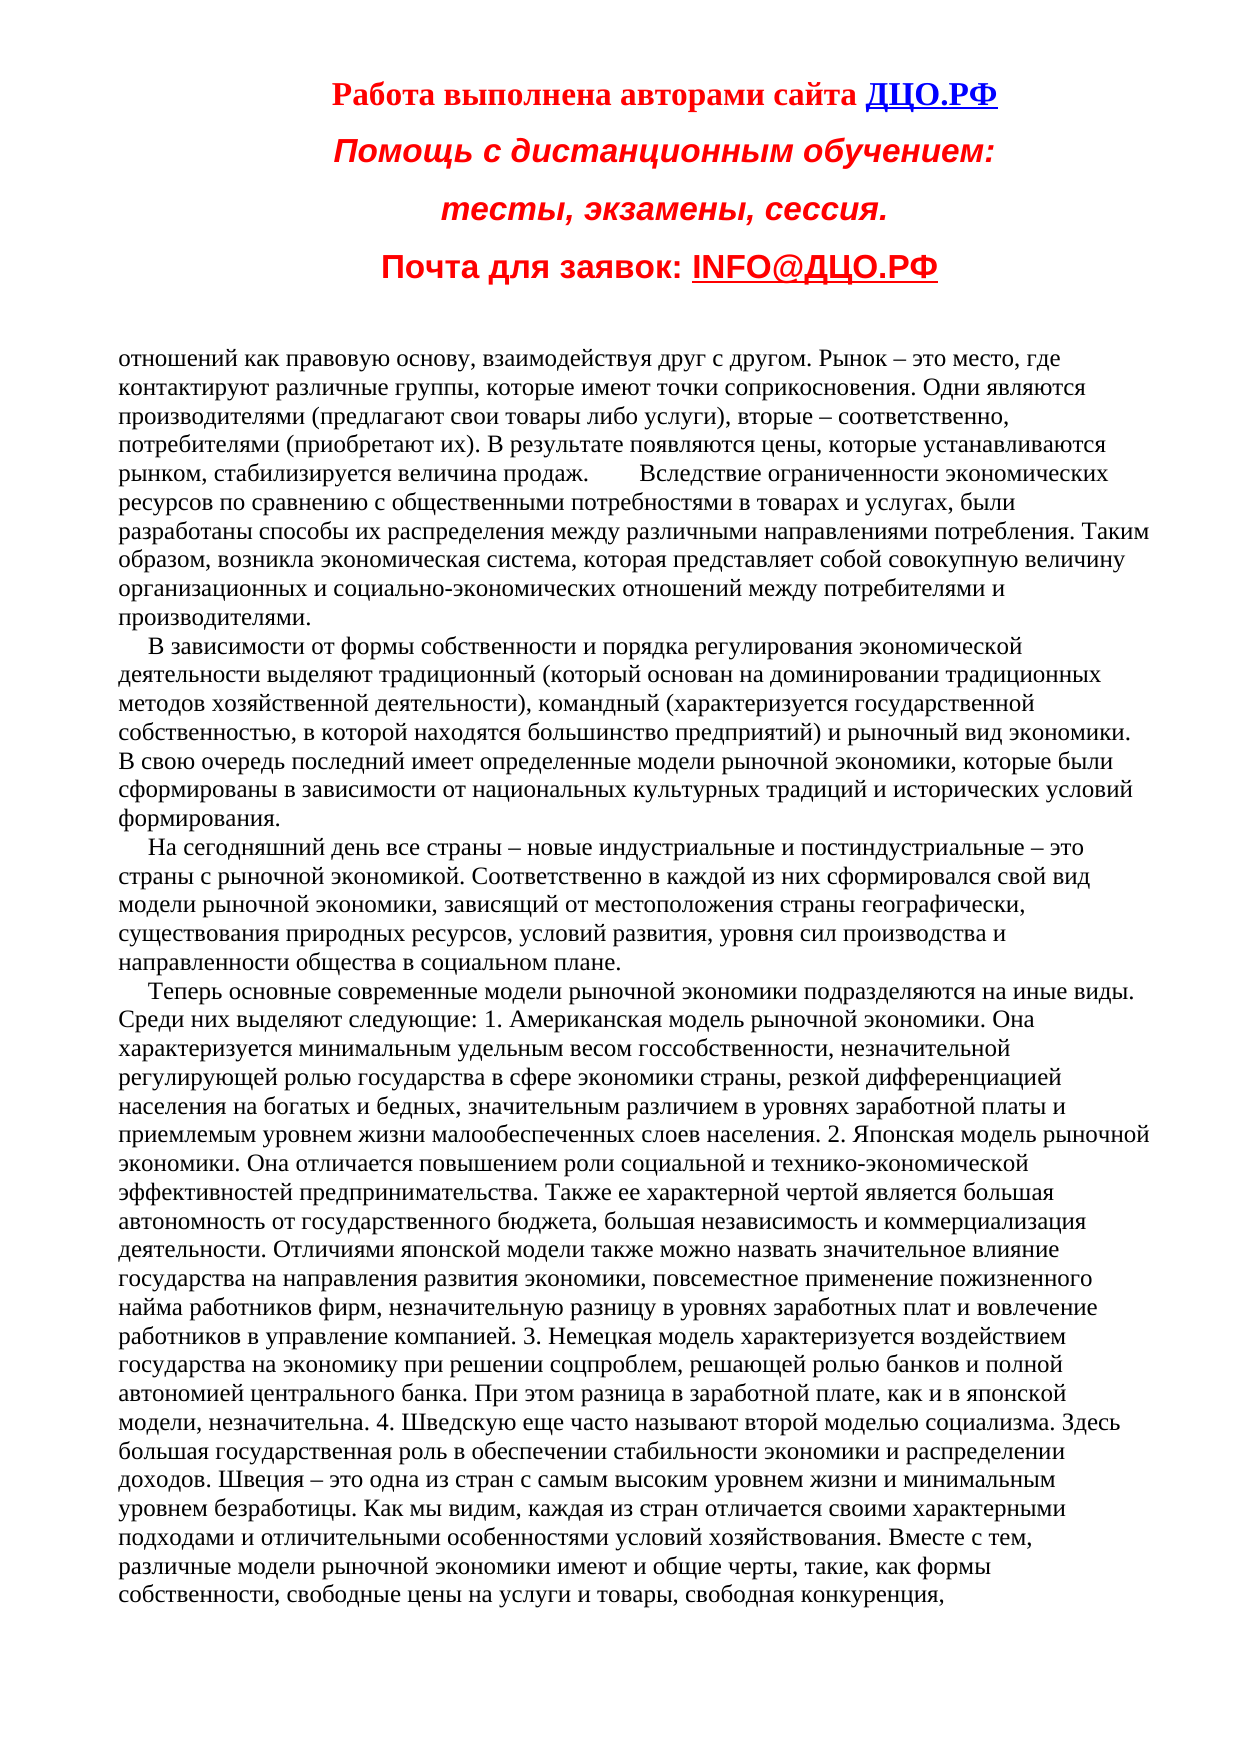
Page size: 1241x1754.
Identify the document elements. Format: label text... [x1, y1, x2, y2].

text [118, 343, 1152, 631]
text В зависимости от формы собственности и порядка регулирования экономической деятельности выделяют традиционный (который основан на доминировании традиционных методов хозяйственной деятельности), командный (характеризуется государственной собственностью, в которой находятся большинство предприятий) и рыночный вид экономики. В свою очередь последний имеет определенные модели рыночной экономики, которые были сформированы в зависимости от национальных культурных традиций и исторических условий формирования. [118, 631, 1152, 832]
text На сегодняшний день все страны – новые индустриальные и постиндустриальные – это страны с рыночной экономикой. Соответственно в каждой из них сформировался свой вид модели рыночной экономики, зависящий от местоположения страны географически, существования природных ресурсов, условий развития, уровня сил производства и направленности общества в социальном плане. [118, 832, 1152, 976]
